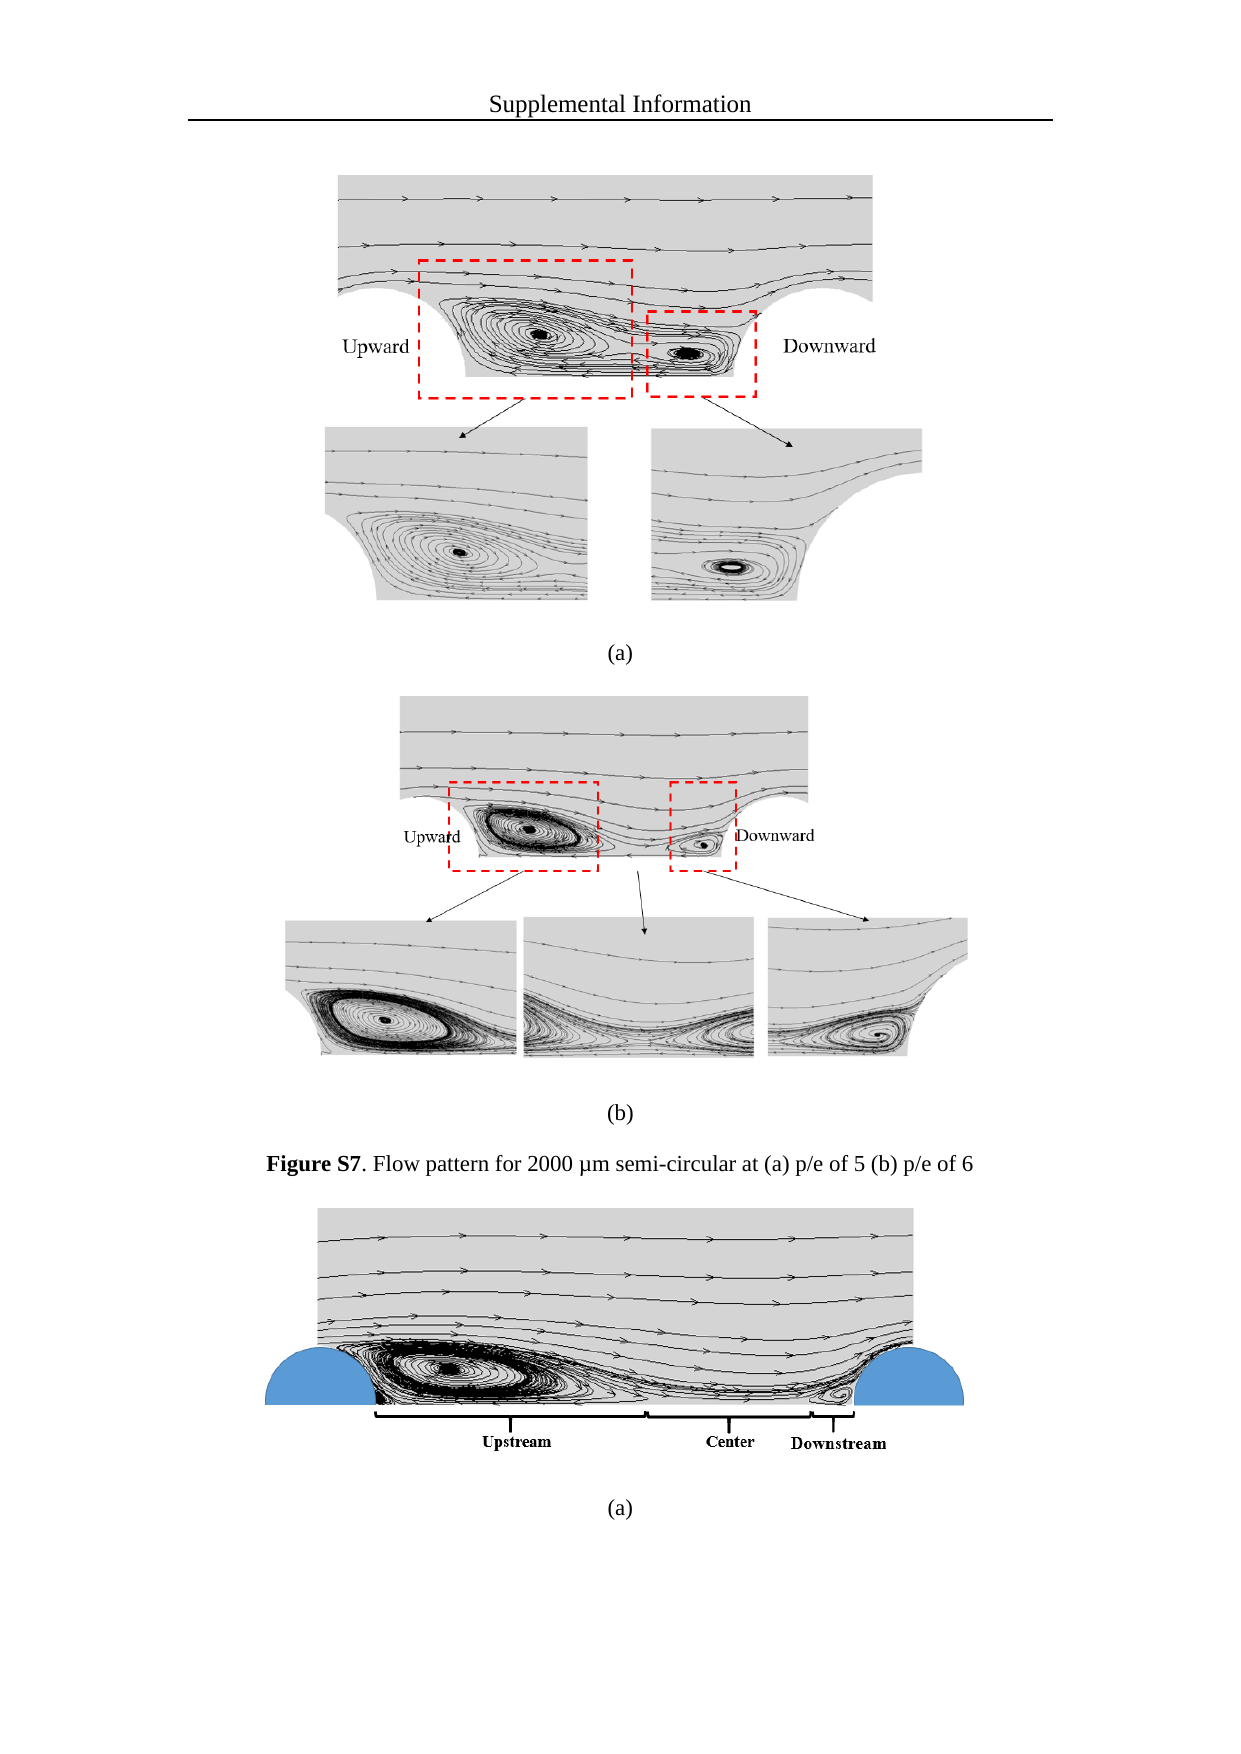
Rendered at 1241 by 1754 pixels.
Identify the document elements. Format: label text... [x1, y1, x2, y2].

table_cell (a) [188, 636, 1053, 687]
picture [264, 1198, 976, 1459]
table_cell (a) [188, 1491, 1053, 1523]
table_cell [188, 1198, 1053, 1491]
table_cell Figure S7. Flow pattern for 2000 µm semi-circular at (a) p/e of 5 (b) p/e of 6 [188, 1147, 1053, 1198]
picture [313, 162, 928, 612]
table_cell (b) [188, 1096, 1053, 1147]
table_header [188, 162, 1053, 636]
table_cell [188, 687, 1053, 1096]
picture [272, 687, 968, 1063]
